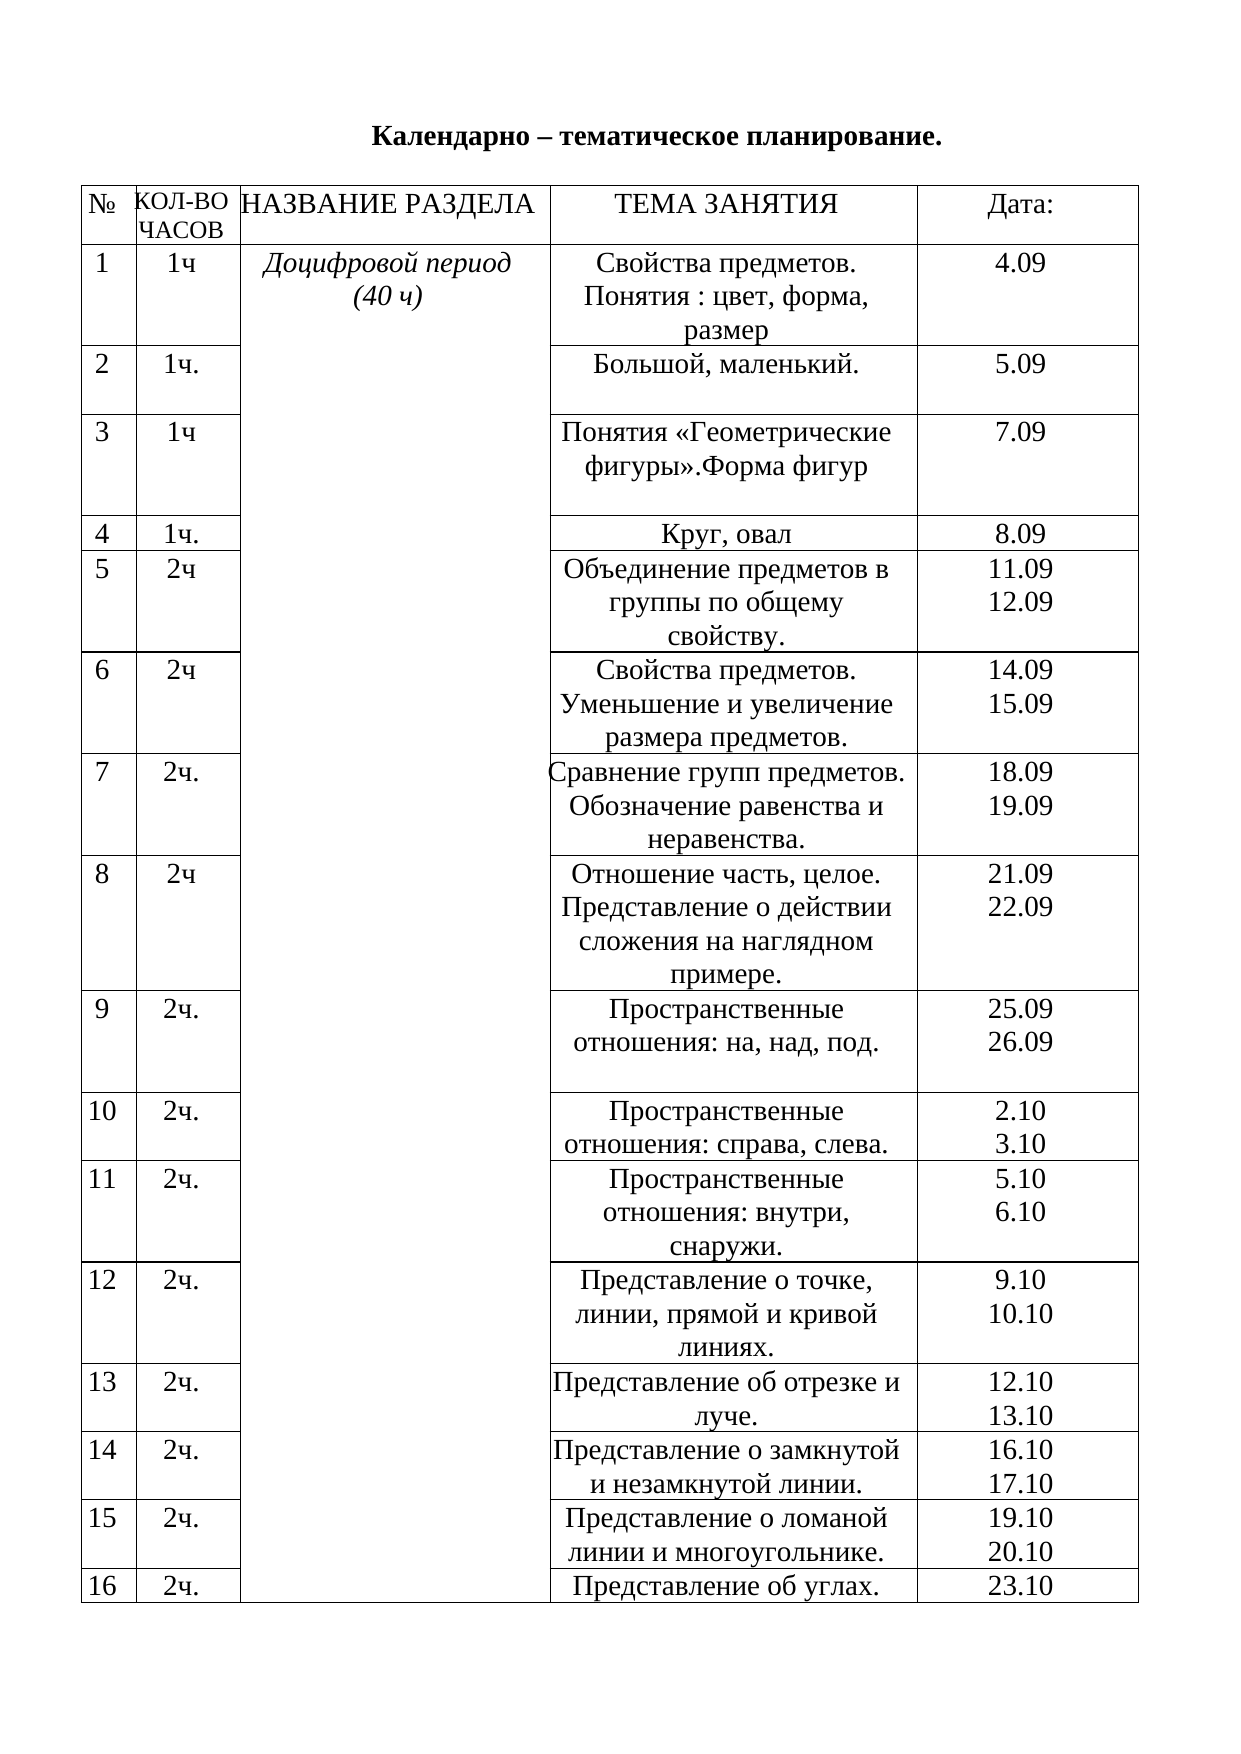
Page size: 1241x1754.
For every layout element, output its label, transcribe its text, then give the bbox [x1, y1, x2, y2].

table_cell Отношение часть, целое. Представление о действии сложения на наглядном примере. [551, 856, 917, 990]
table_cell Пространственные отношения: на, над, под. [551, 991, 917, 1092]
table_cell 16 [82, 1569, 136, 1602]
table_cell 1 [82, 245, 136, 345]
table_cell Доцифровой период (40 ч) [241, 245, 550, 1602]
table_cell 4.09 [918, 245, 1138, 345]
table_cell 1ч [137, 245, 240, 345]
table_cell Большой, маленький. [551, 346, 917, 413]
table_cell 4 [82, 516, 136, 550]
table_cell Круг, овал [551, 516, 917, 550]
table_cell 5.10 6.10 [918, 1161, 1138, 1261]
table_header Дата: [918, 186, 1138, 244]
table_cell 23.10 24.10 [918, 1569, 1138, 1602]
table_cell Объединение предметов в группы по общему свойству. [551, 551, 917, 651]
table_cell Пространственные отношения: внутри, снаружи. [551, 1161, 917, 1261]
table_cell Представление о ломаной линии и многоугольнике. [551, 1500, 917, 1567]
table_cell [551, 1569, 917, 1602]
table_cell 14.09 15.09 [918, 653, 1138, 753]
table_cell 19.10 20.10 [918, 1500, 1138, 1567]
table_cell 13 [82, 1364, 136, 1431]
table_cell 1ч. [137, 346, 240, 413]
table_cell 2ч. [137, 1500, 240, 1567]
table_cell 18.09 19.09 [918, 754, 1138, 855]
table_cell Представление о точке, линии, прямой и кривой линиях. [551, 1263, 917, 1363]
table_cell 5.09 [918, 346, 1138, 413]
table_cell 12 [82, 1263, 136, 1363]
table_cell 25.09 26.09 [918, 991, 1138, 1092]
table_cell 11.09 12.09 [918, 551, 1138, 651]
table_cell 8 [82, 856, 136, 990]
table_cell Свойства предметов. Уменьшение и увеличение размера предметов. [551, 653, 917, 753]
table_cell 2ч. [137, 1263, 240, 1363]
table_cell Свойства предметов. Понятия : цвет, форма, размер [551, 245, 917, 345]
table_cell 7.09 [918, 415, 1138, 515]
table_header ТЕМА ЗАНЯТИЯ [551, 186, 917, 244]
table_header НАЗВАНИЕ РАЗДЕЛА [241, 186, 550, 244]
table_cell 2ч [137, 856, 240, 990]
table_cell 2ч [137, 551, 240, 651]
table_cell 2ч. [137, 991, 240, 1092]
table_cell Сравнение групп предметов. Обозначение равенства и неравенства. [551, 754, 917, 855]
table_cell Представление о замкнутой и незамкнутой линии. [551, 1432, 917, 1499]
table_cell 2ч. [137, 1569, 240, 1602]
table_cell 9.10 10.10 [918, 1263, 1138, 1363]
table_cell 2ч. [137, 1364, 240, 1431]
table_cell 2ч. [137, 1093, 240, 1160]
table_cell 5 [82, 551, 136, 651]
table_cell 12.10 13.10 [918, 1364, 1138, 1431]
table_cell 9 [82, 991, 136, 1092]
table_cell 14 [82, 1432, 136, 1499]
table_cell 10 [82, 1093, 136, 1160]
table_cell 15 [82, 1500, 136, 1567]
table_header КОЛ-ВО ЧАСОВ [137, 186, 240, 244]
table_cell 3 [82, 415, 136, 515]
table_cell 16.10 17.10 [918, 1432, 1138, 1499]
text Календарно – тематическое планирование. [162, 118, 1152, 152]
table_cell 2.10 3.10 [918, 1093, 1138, 1160]
table_cell 21.09 22.09 [918, 856, 1138, 990]
table_cell 2ч [137, 653, 240, 753]
table_cell 2ч. [137, 1161, 240, 1261]
table_cell 1ч. [137, 516, 240, 550]
table_cell Понятия «Геометрические фигуры».Форма фигур [551, 415, 917, 515]
table_cell 6 [82, 653, 136, 753]
table_header № [82, 186, 136, 244]
table_cell Пространственные отношения: справа, слева. [551, 1093, 917, 1160]
table_cell 8.09 [918, 516, 1138, 550]
table_cell 2ч. [137, 754, 240, 855]
table_cell Представление об отрезке и луче. [551, 1364, 917, 1431]
table_cell 2 [82, 346, 136, 413]
table_cell 11 [82, 1161, 136, 1261]
table_cell 1ч [137, 415, 240, 515]
table_cell 7 [82, 754, 136, 855]
table_cell 2ч. [137, 1432, 240, 1499]
